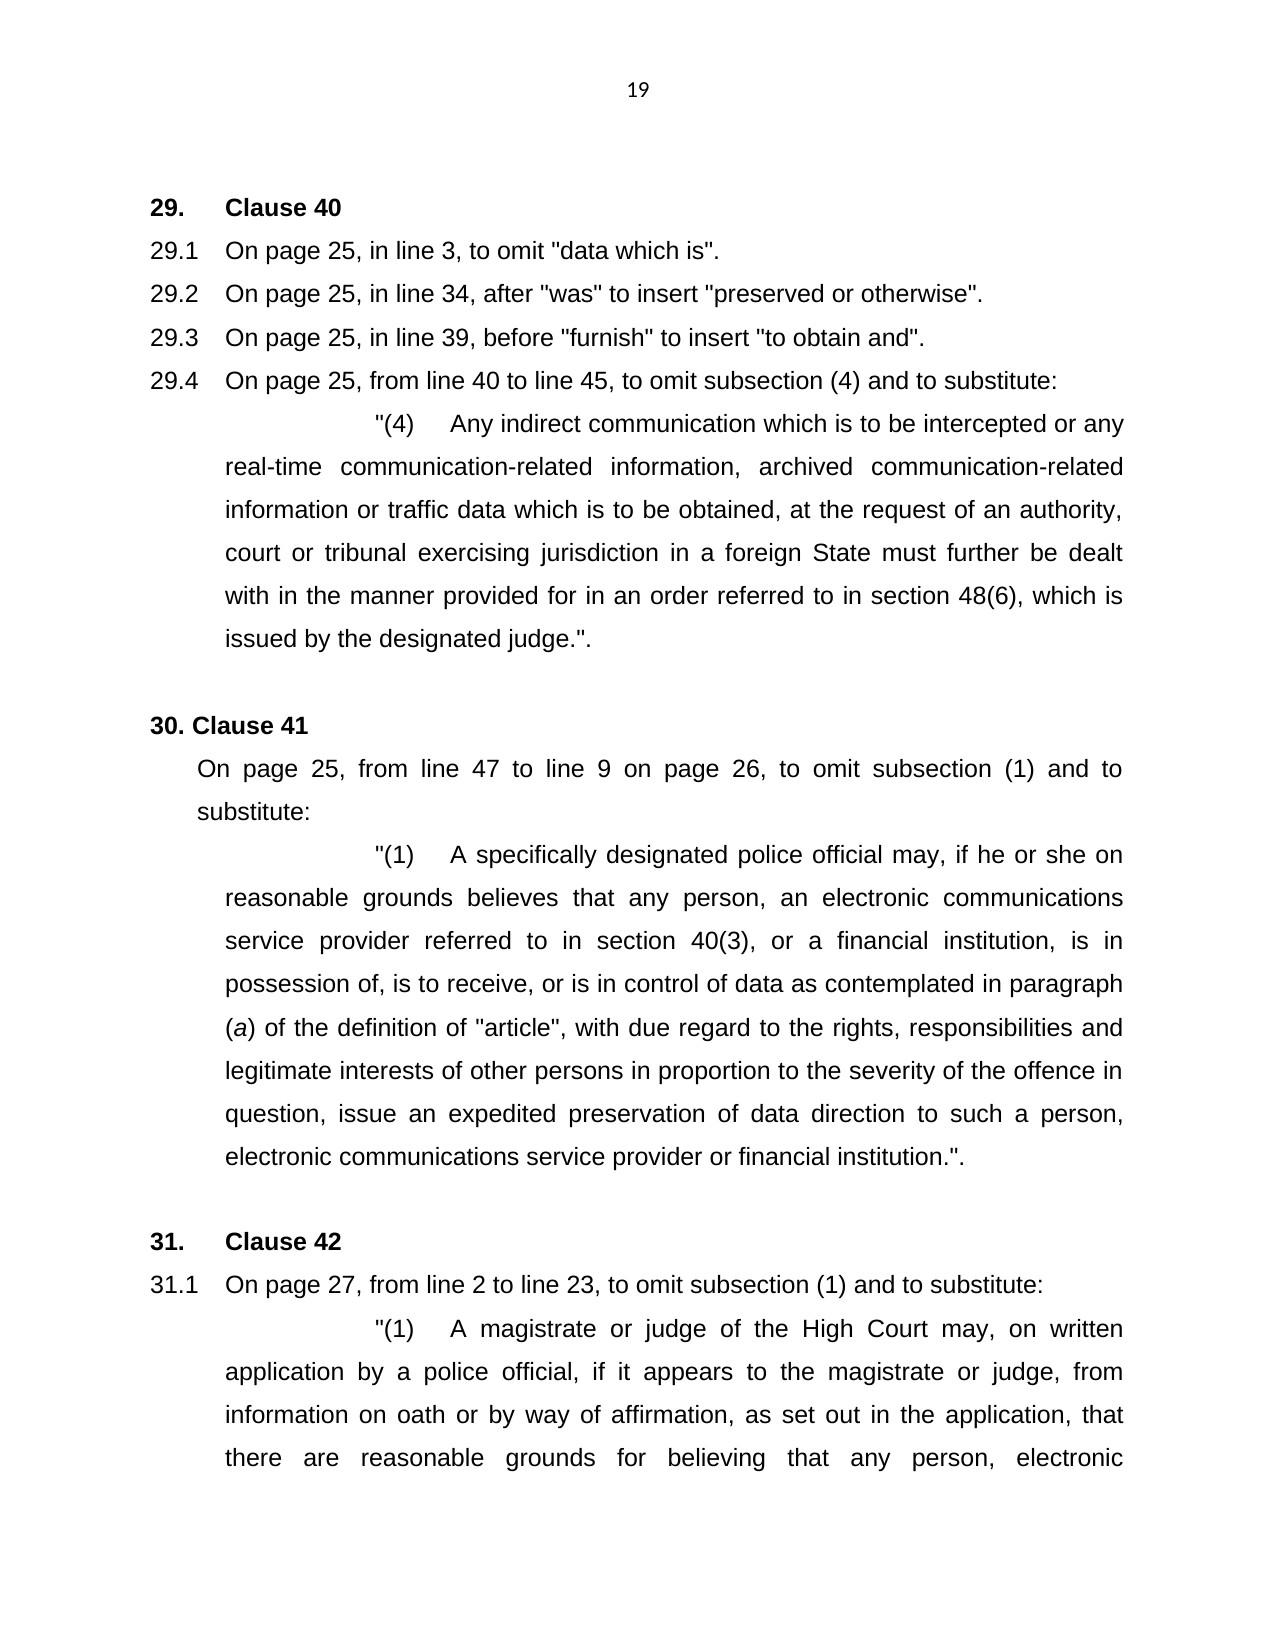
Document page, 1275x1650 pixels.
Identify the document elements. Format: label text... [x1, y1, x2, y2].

text 29.3 On page 25, in line 39, before "furnish" to insert "to obtain and". [150, 322, 1125, 351]
text 30. Clause 41 [150, 711, 1125, 739]
text 31.1 On page 27, from line 2 to line 23, to omit subsection (1) and to substitute: [150, 1271, 1125, 1299]
text 29. Clause 40 [150, 193, 1125, 222]
text 31. Clause 42 [150, 1227, 1125, 1256]
text On page 25, from line 47 to line 9 on page 26, to omit subsection (1) and to substitute: [197, 754, 1125, 826]
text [225, 1314, 1125, 1472]
text 29.2 On page 25, in line 34, after "was" to insert "preserved or otherwise". [150, 279, 1125, 308]
text "(4) Any indirect communication which is to be intercepted or any real-time communication-related information, archived communication-related information or traffic data which is to be obtained, at the request of an authority, court or tribunal exercising jurisdiction in a foreign State must further be dealt with in the manner provided for in an order referred to in section 48(6), which is issued by the designated judge.". [150, 409, 1125, 653]
text "(1) A specifically designated police official may, if he or she on reasonable grounds believes that any person, an electronic communications service provider referred to in section 40(3), or a financial institution, is in possession of, is to receive, or is in control of data as contemplated in paragraph (a) of the definition of "article", with due regard to the rights, responsibilities and legitimate interests of other persons in proportion to the severity of the offence in question, issue an expedited preservation of data direction to such a person, electronic communications service provider or financial institution.". [197, 840, 1125, 1171]
text 29.4 On page 25, from line 40 to line 45, to omit subsection (4) and to substitute: [150, 366, 1125, 394]
text 29.1 On page 25, in line 3, to omit "data which is". [150, 236, 1125, 265]
